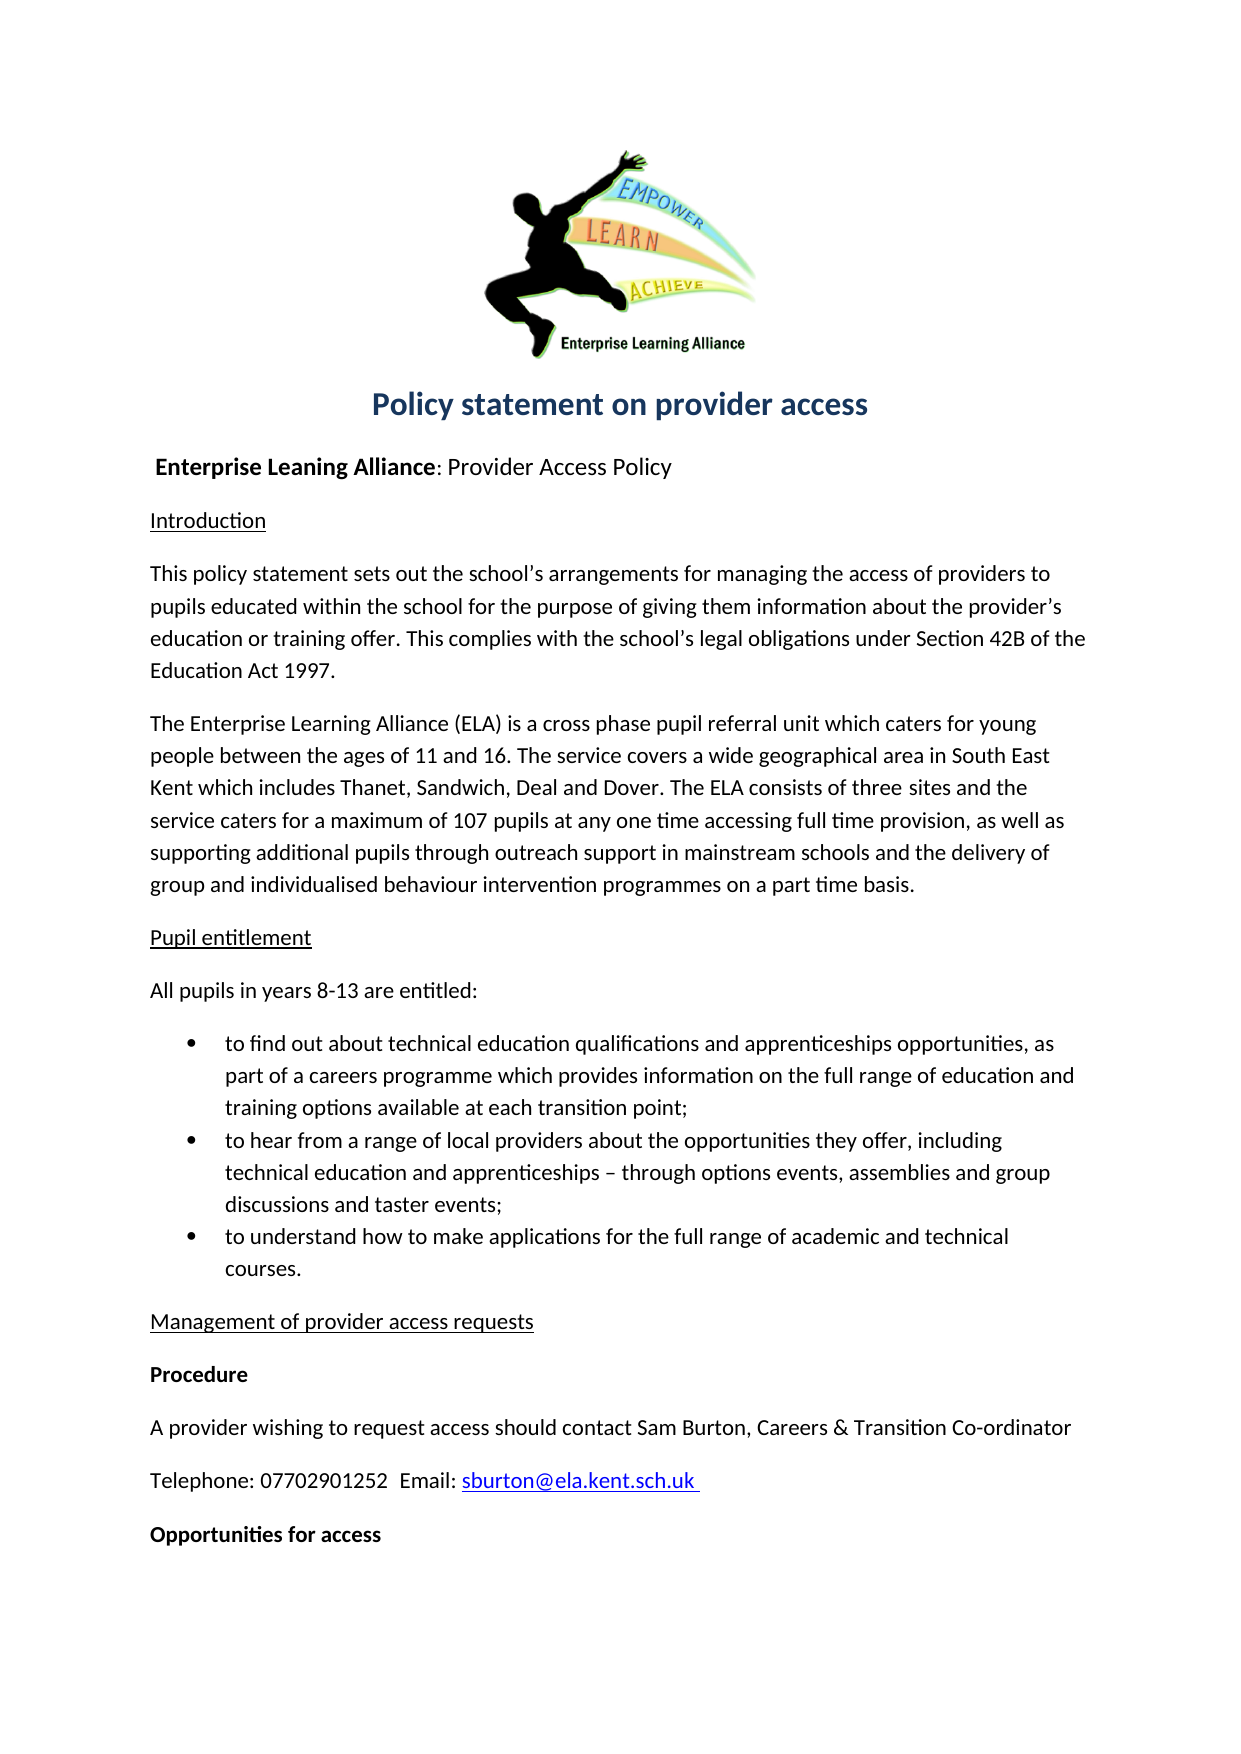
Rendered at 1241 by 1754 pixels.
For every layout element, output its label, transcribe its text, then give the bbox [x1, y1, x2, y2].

text Management of provider access requests [150, 1307, 1090, 1336]
text A provider wishing to request access should contact Sam Burton, Careers & Transition Co-ordinator [150, 1413, 1090, 1442]
text Enterprise Leaning Alliance: Provider Access Policy [150, 451, 1090, 481]
list to hear from a range of local providers about the opportunities they offer, including technical education and apprenticeships – through options events, assemblies and group discussions and taster events; [187, 1126, 1090, 1218]
picture [484, 150, 757, 359]
text This policy statement sets out the school’s arrangements for managing the access of providers to pupils educated within the school for the purpose of giving them information about the provider’s education or training offer. This complies with the school’s legal obligations under Section 42B of the Education Act 1997. [150, 559, 1090, 684]
text Introduction [150, 507, 1090, 534]
list to understand how to make applications for the full range of academic and technical courses. [187, 1222, 1090, 1282]
text Policy statement on provider access [150, 383, 1090, 424]
text Procedure [150, 1361, 1090, 1388]
text Telephone: 07702901252 Email: sburton@ela.kent.sch.uk [150, 1467, 1090, 1494]
list to find out about technical education qualifications and apprenticeships opportunities, as part of a careers programme which provides information on the full range of education and training options available at each transition point; [187, 1029, 1090, 1122]
text Opportunities for access [150, 1520, 1090, 1548]
text All pupils in years 8-13 are entitled: [150, 976, 1090, 1004]
text Pupil entitlement [150, 923, 1090, 951]
text The Enterprise Learning Alliance (ELA) is a cross phase pupil referral unit which caters for young people between the ages of 11 and 16. The service covers a wide geographical area in South East Kent which includes Thanet, Sandwich, Deal and Dover. The ELA consists of three sites and the service caters for a maximum of 107 pupils at any one time accessing full time provision, as well as supporting additional pupils through outreach support in mainstream schools and the delivery of group and individualised behaviour intervention programmes on a part time basis. [150, 709, 1090, 898]
